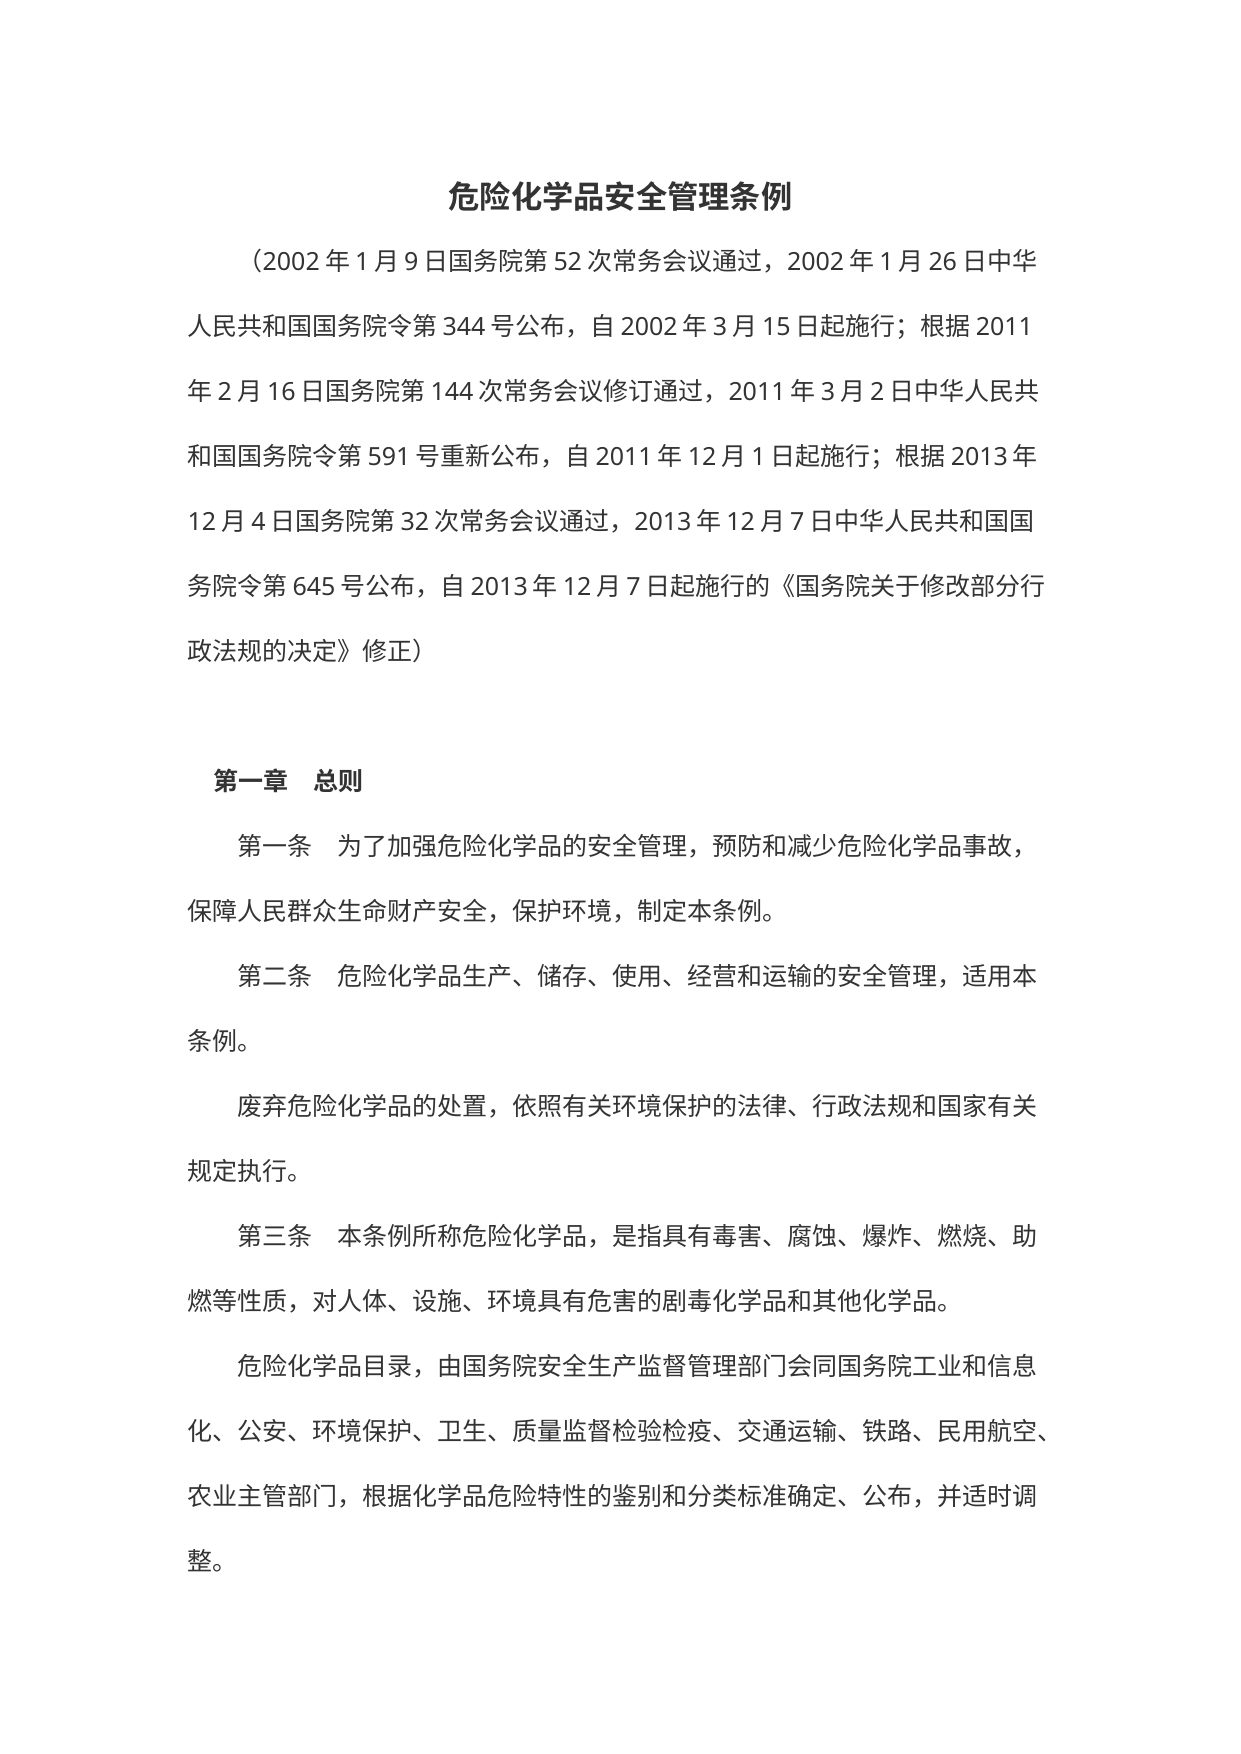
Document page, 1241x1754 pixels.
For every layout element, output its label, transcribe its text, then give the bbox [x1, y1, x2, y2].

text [187, 812, 1053, 1592]
text （2002年1月9日国务院第52次常务会议通过，2002年1月26日中华人民共和国国务院令第344号公布，自2002年3月15日起施行；根据2011年2月16日国务院第144次常务会议修订通过，2011年3月2日中华人民共和国国务院令第591号重新公布，自2011年12月1日起施行；根据2013年12月4日国务院第32次常务会议通过，2013年12月7日中华人民共和国国务院令第645号公布，自2013年12月7日起施行的《国务院关于修改部分行政法规的决定》修正） [187, 227, 1053, 682]
text 第一章 总则 [187, 747, 1053, 812]
text 危险化学品安全管理条例 [187, 162, 1053, 227]
